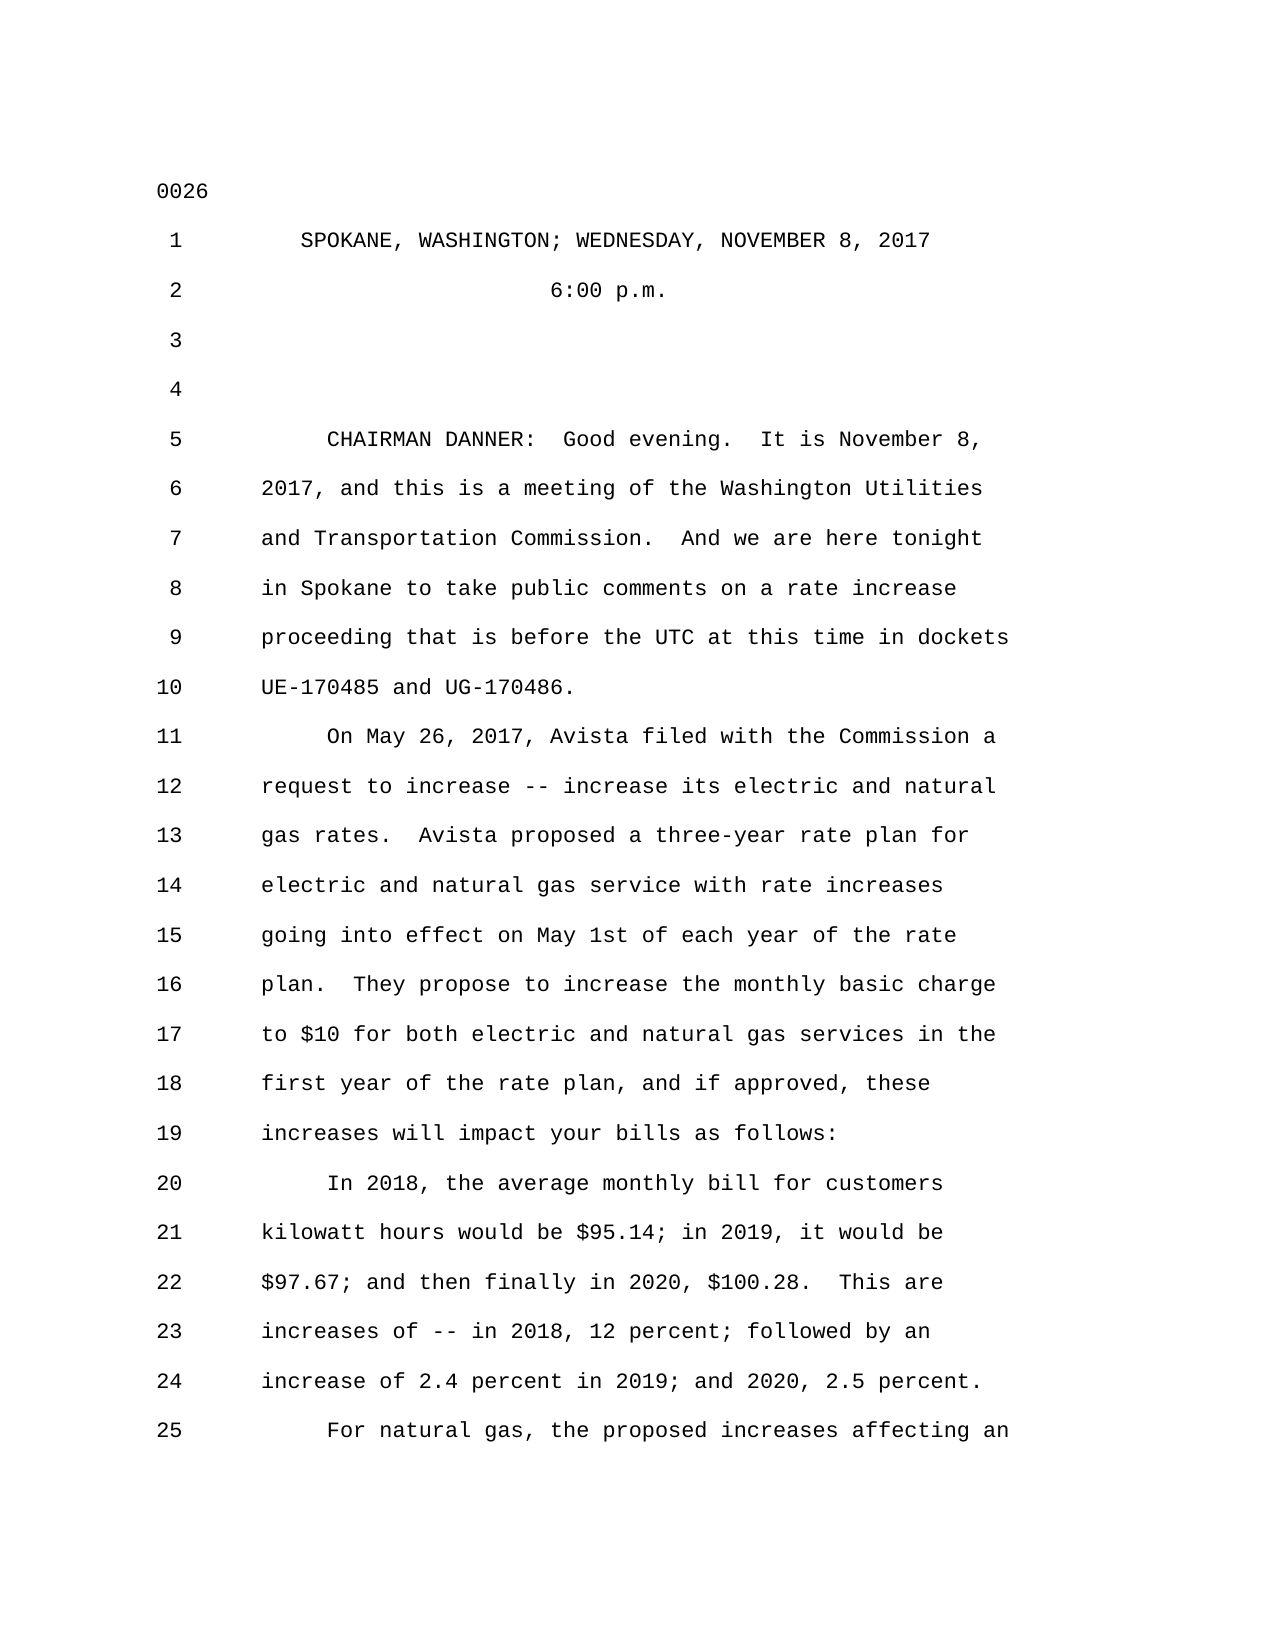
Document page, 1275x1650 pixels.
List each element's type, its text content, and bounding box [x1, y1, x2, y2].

text 16 plan. They propose to increase the monthly basic charge [156, 973, 1119, 998]
text 18 first year of the rate plan, and if approved, these [156, 1072, 1119, 1097]
text 23 increases of -- in 2018, 12 percent; followed by an [156, 1320, 1119, 1345]
text 3 [156, 329, 1119, 353]
text 14 electric and natural gas service with rate increases [156, 874, 1119, 899]
text 24 increase of 2.4 percent in 2019; and 2020, 2.5 percent. [156, 1370, 1119, 1395]
text 1 SPOKANE, WASHINGTON; WEDNESDAY, NOVEMBER 8, 2017 [156, 229, 1119, 254]
text 12 request to increase -- increase its electric and natural [156, 775, 1119, 800]
text 22 $97.67; and then finally in 2020, $100.28. This are [156, 1271, 1119, 1296]
text 0026 [156, 180, 1119, 205]
text 6 2017, and this is a meeting of the Washington Utilities [156, 477, 1119, 502]
text 17 to $10 for both electric and natural gas services in the [156, 1023, 1119, 1048]
text 2 6:00 p.m. [156, 279, 1119, 304]
text 11 On May 26, 2017, Avista filed with the Commission a [156, 725, 1119, 750]
text 4 [156, 378, 1119, 403]
text 15 going into effect on May 1st of each year of the rate [156, 924, 1119, 948]
text 10 UE-170485 and UG-170486. [156, 676, 1119, 701]
text 19 increases will impact your bills as follows: [156, 1122, 1119, 1147]
text 20 In 2018, the average monthly bill for customers [156, 1172, 1119, 1196]
text 7 and Transportation Commission. And we are here tonight [156, 527, 1119, 552]
text 21 kilowatt hours would be $95.14; in 2019, it would be [156, 1221, 1119, 1246]
text 25 For natural gas, the proposed increases affecting an [156, 1419, 1119, 1444]
text 13 gas rates. Avista proposed a three-year rate plan for [156, 824, 1119, 849]
text 8 in Spokane to take public comments on a rate increase [156, 577, 1119, 601]
text 5 CHAIRMAN DANNER: Good evening. It is November 8, [156, 428, 1119, 453]
text 9 proceeding that is before the UTC at this time in dockets [156, 626, 1119, 651]
